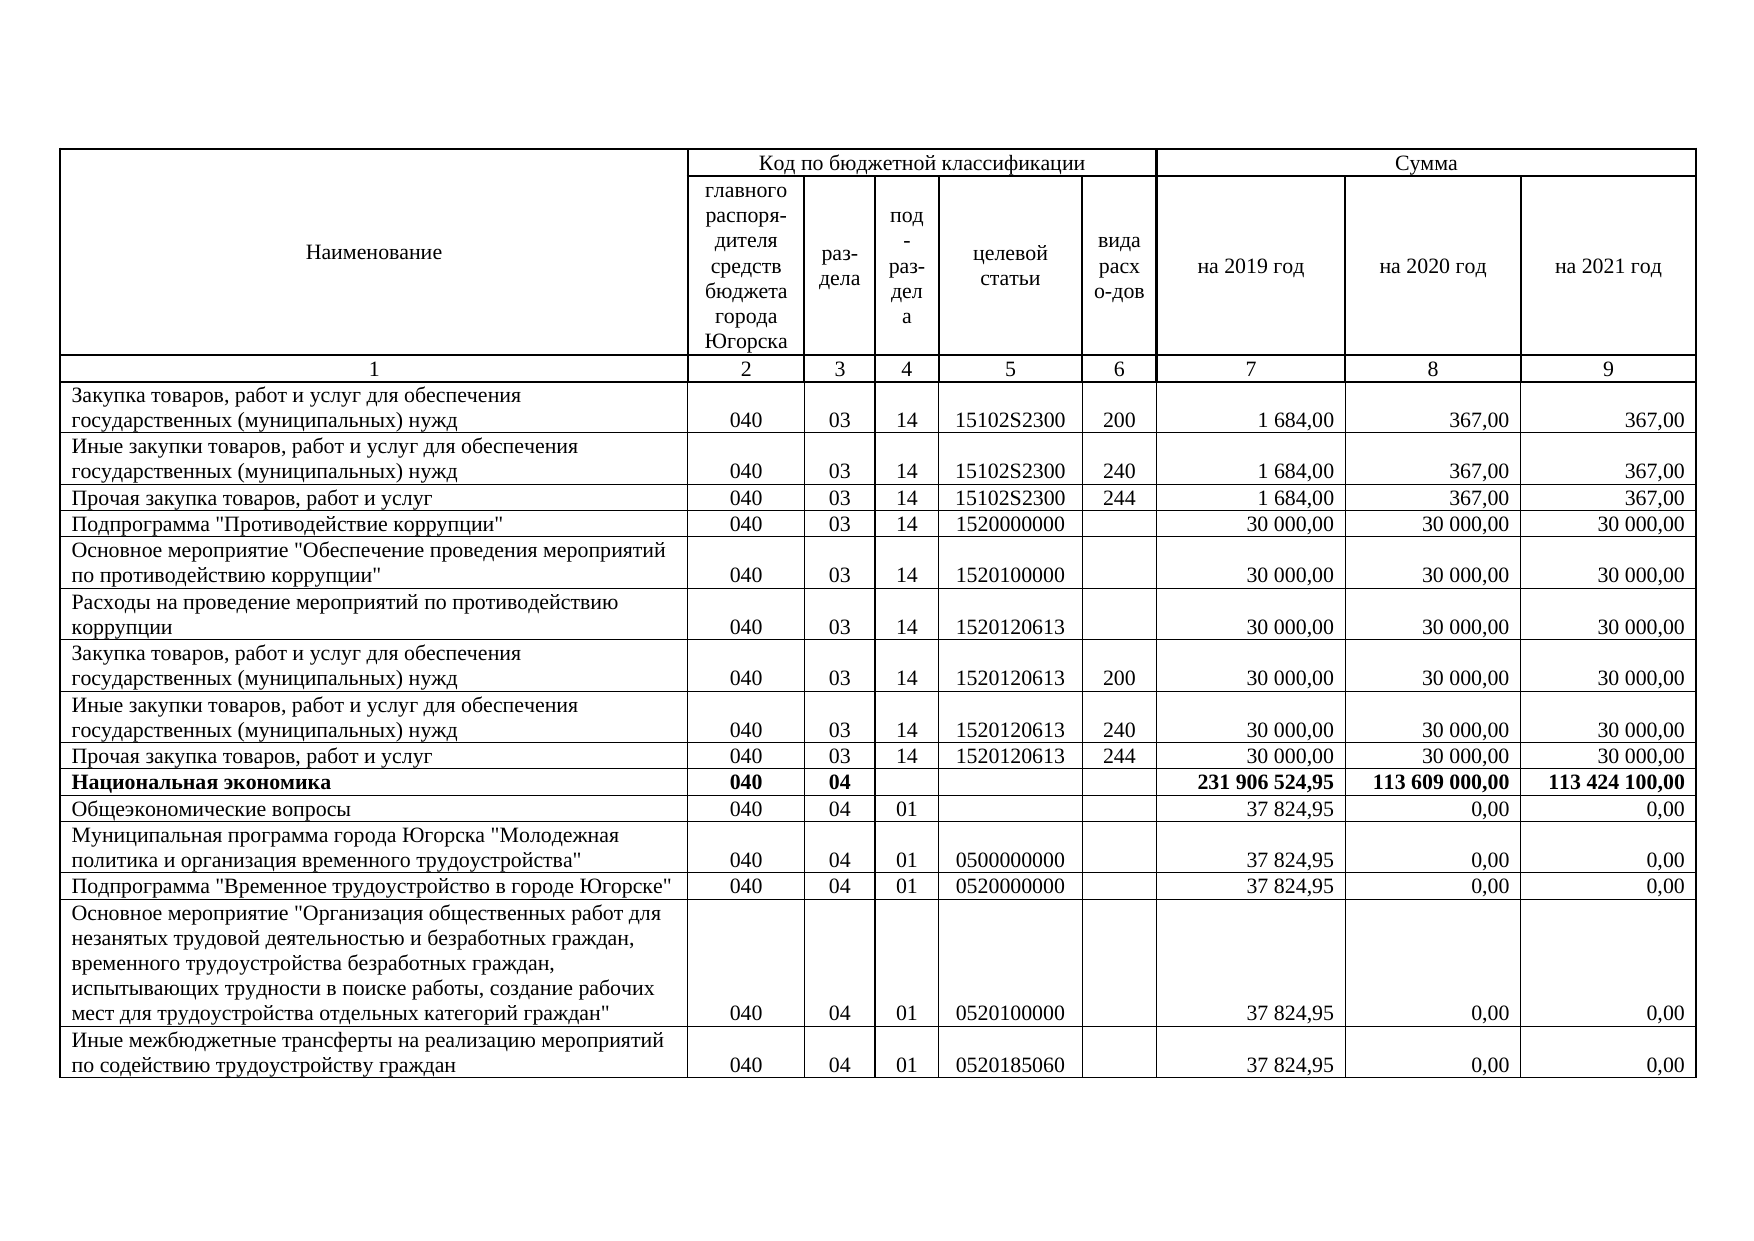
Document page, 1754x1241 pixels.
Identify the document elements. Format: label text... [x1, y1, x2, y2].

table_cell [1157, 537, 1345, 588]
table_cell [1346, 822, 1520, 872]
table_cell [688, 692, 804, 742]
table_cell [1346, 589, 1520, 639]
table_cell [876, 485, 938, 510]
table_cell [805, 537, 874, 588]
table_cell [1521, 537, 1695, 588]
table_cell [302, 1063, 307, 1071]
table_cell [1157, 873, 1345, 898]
table_cell 2 [689, 356, 803, 381]
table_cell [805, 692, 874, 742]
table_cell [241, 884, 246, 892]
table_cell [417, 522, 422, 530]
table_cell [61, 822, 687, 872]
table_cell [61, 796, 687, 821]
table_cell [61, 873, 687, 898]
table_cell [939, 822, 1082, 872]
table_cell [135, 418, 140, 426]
table_header Наименование [61, 150, 687, 353]
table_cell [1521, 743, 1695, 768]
table_cell главного распоря-дителя средств бюджета города Югорска [689, 177, 803, 353]
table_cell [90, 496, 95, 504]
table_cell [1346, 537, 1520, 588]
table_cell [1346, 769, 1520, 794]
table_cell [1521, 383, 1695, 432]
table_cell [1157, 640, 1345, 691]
table_cell 4 [876, 356, 938, 381]
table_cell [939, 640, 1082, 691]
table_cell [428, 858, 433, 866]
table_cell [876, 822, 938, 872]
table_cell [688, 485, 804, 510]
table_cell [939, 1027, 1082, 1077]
table_cell раз-дела [805, 177, 874, 353]
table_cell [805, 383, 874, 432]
table_cell 7 [1158, 356, 1344, 381]
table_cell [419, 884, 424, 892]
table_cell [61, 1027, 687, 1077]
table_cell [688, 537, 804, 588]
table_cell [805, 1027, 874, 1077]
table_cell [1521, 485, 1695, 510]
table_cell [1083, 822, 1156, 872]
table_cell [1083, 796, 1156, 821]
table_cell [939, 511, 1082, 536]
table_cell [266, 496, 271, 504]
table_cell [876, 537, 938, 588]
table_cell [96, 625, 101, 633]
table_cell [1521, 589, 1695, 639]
table_cell 6 [1083, 356, 1155, 381]
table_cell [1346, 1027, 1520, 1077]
table_header Сумма [1158, 150, 1695, 175]
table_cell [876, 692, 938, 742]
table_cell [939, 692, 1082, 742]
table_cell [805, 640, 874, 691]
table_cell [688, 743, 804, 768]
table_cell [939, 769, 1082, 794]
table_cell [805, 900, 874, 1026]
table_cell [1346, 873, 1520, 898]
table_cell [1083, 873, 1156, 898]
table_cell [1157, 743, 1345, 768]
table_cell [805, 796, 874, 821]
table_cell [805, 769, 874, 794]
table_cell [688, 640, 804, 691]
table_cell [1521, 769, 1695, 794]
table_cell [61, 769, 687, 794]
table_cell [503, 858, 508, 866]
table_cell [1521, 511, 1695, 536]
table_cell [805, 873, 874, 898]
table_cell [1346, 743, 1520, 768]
table_cell 8 [1346, 356, 1520, 381]
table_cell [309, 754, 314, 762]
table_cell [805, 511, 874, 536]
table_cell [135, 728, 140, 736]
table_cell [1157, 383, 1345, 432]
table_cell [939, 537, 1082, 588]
table_cell под- раз- дела [876, 177, 938, 353]
table_cell на 2020 год [1346, 177, 1520, 353]
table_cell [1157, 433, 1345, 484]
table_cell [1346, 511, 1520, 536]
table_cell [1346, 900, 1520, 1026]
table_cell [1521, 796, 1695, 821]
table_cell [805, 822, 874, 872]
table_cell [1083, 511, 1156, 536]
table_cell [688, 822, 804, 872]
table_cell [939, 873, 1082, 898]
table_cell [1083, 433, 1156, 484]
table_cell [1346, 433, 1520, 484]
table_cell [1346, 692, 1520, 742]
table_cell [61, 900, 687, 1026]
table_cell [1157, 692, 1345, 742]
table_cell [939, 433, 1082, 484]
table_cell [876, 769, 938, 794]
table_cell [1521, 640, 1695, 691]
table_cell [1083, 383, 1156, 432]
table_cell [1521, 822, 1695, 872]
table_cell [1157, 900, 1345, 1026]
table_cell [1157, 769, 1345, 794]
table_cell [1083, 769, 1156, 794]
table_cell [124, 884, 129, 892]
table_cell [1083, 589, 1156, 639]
table_cell вида расхо-дов [1083, 177, 1155, 353]
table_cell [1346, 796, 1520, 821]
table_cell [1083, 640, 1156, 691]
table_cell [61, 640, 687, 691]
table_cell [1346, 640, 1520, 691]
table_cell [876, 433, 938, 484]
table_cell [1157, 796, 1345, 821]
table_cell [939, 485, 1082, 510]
table_cell 5 [940, 356, 1081, 381]
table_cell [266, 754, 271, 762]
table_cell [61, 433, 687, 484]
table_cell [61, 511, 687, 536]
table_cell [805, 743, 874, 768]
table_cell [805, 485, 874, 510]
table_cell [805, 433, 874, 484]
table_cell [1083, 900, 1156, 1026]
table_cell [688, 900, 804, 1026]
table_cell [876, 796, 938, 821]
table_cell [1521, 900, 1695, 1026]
table_cell 1 [61, 356, 687, 381]
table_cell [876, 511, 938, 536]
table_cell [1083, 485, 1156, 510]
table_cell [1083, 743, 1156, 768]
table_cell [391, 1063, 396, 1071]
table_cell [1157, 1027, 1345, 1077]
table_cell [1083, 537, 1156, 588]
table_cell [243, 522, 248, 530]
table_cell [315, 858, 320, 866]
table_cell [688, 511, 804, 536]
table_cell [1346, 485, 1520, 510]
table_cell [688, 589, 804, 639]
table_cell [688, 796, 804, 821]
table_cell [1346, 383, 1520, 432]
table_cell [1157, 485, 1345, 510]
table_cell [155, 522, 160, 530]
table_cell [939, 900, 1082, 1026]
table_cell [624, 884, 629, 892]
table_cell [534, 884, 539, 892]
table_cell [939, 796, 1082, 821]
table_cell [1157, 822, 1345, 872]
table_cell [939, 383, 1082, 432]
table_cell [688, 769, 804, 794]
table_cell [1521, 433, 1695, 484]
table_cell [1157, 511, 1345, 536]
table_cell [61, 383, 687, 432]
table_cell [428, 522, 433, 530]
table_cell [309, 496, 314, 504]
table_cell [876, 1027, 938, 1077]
table_cell на 2021 год [1522, 177, 1695, 353]
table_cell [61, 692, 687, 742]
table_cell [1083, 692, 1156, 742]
table_cell на 2019 год [1158, 177, 1344, 353]
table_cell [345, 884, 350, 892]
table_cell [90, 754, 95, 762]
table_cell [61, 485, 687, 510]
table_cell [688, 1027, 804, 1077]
table_header Код по бюджетной классификации [689, 150, 1155, 175]
table_cell целевой статьи [940, 177, 1081, 353]
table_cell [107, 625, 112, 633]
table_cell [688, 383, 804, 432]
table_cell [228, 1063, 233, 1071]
table_cell 3 [805, 356, 874, 381]
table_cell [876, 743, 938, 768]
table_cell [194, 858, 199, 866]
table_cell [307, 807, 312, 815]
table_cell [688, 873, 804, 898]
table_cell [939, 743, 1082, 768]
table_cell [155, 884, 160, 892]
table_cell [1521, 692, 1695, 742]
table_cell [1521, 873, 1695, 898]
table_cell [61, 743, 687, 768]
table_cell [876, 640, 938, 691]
table_cell 9 [1522, 356, 1695, 381]
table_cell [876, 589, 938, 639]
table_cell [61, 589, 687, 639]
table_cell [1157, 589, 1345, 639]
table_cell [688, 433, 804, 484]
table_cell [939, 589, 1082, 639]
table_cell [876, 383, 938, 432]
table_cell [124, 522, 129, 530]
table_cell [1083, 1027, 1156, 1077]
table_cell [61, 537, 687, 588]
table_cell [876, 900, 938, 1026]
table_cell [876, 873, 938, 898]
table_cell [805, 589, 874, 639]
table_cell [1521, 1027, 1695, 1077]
